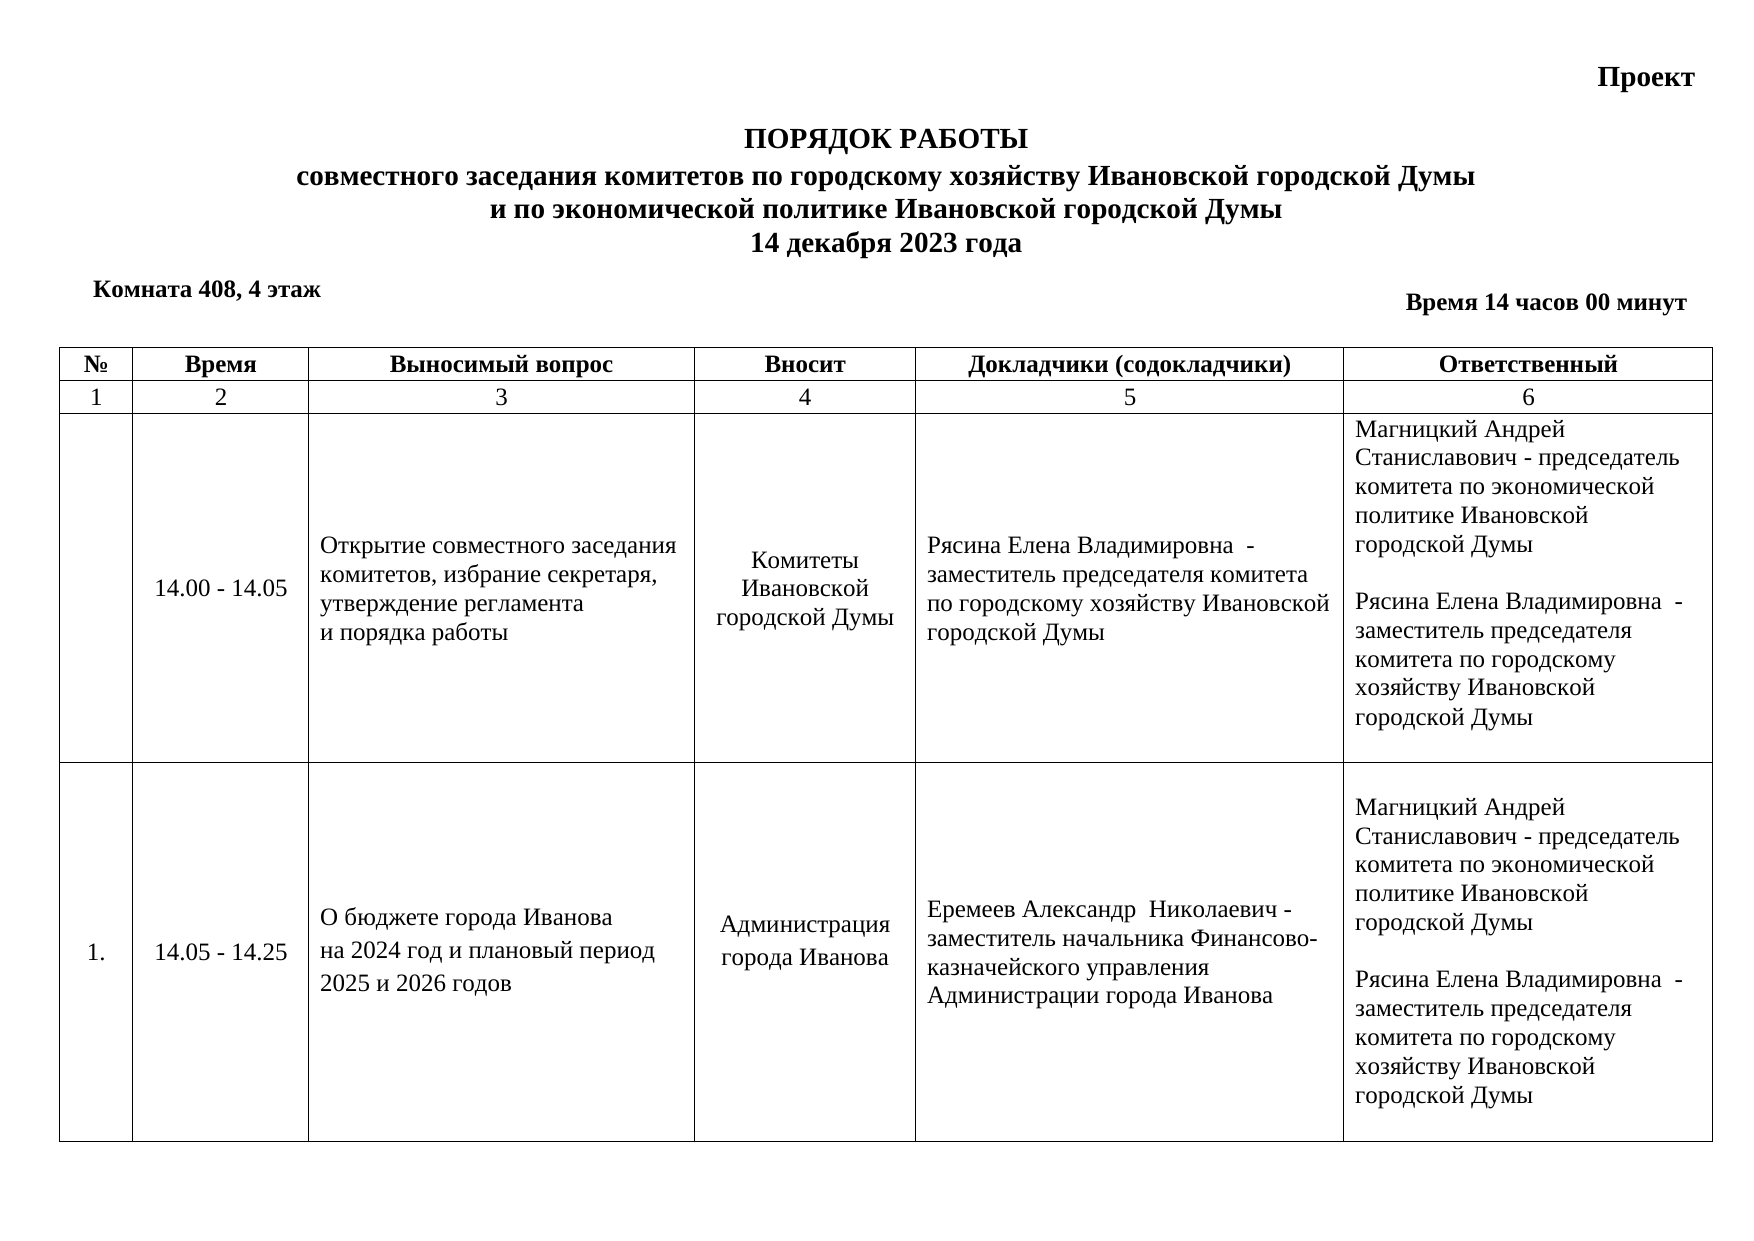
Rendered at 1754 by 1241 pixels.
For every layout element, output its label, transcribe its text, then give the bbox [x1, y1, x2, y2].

table_cell Ответственный [1344, 348, 1712, 380]
table_cell Комитеты Ивановской городской Думы [695, 414, 915, 762]
table_cell 14.00 - 14.05 [133, 414, 308, 762]
table_cell Выносимый вопрос [309, 348, 694, 380]
table_cell 1. [60, 763, 132, 1141]
text Проект [59, 59, 1695, 93]
table_header ПОРЯДОК РАБОТЫ [59, 119, 1713, 158]
table_cell Магницкий Андрей Станиславович - председатель комитета по экономической политике Ивановской городской Думы Рясина Елена Владимировна - заместитель председателя комитета по городскому хозяйству Ивановской городской Думы [1344, 763, 1712, 1141]
table_cell Вносит [695, 348, 915, 380]
table_cell 3 [309, 381, 694, 413]
table_cell Время [133, 348, 308, 380]
table_cell 5 [916, 381, 1343, 413]
table_cell 1 [60, 381, 132, 413]
table_cell Еремеев Александр Николаевич - заместитель начальника Финансово-казначейского управления Администрации города Иванова [916, 763, 1343, 1141]
table_cell 14.05 - 14.25 [133, 763, 308, 1141]
table_cell 6 [1344, 381, 1712, 413]
table_cell совместного заседания комитетов по городскому хозяйству Ивановской городской Думы и по экономической политике Ивановской городской Думы 14 декабря 2023 года [59, 158, 1713, 347]
table_cell О бюджете города Иванова на 2024 год и плановый период 2025 и 2026 годов [309, 763, 694, 1141]
table_cell № [60, 348, 132, 380]
table_cell Докладчики (содокладчики) [916, 348, 1343, 380]
table_cell [60, 414, 132, 762]
table_cell 4 [695, 381, 915, 413]
table_cell Магницкий Андрей Станиславович - председатель комитета по экономической политике Ивановской городской Думы Рясина Елена Владимировна - заместитель председателя комитета по городскому хозяйству Ивановской городской Думы [1344, 414, 1712, 762]
table_cell Открытие совместного заседания комитетов, избрание секретаря, утверждение регламента и порядка работы [309, 414, 694, 762]
table_cell Рясина Елена Владимировна - заместитель председателя комитета по городскому хозяйству Ивановской городской Думы [916, 414, 1343, 762]
table_cell Администрация города Иванова [695, 763, 915, 1141]
table_cell 2 [133, 381, 308, 413]
